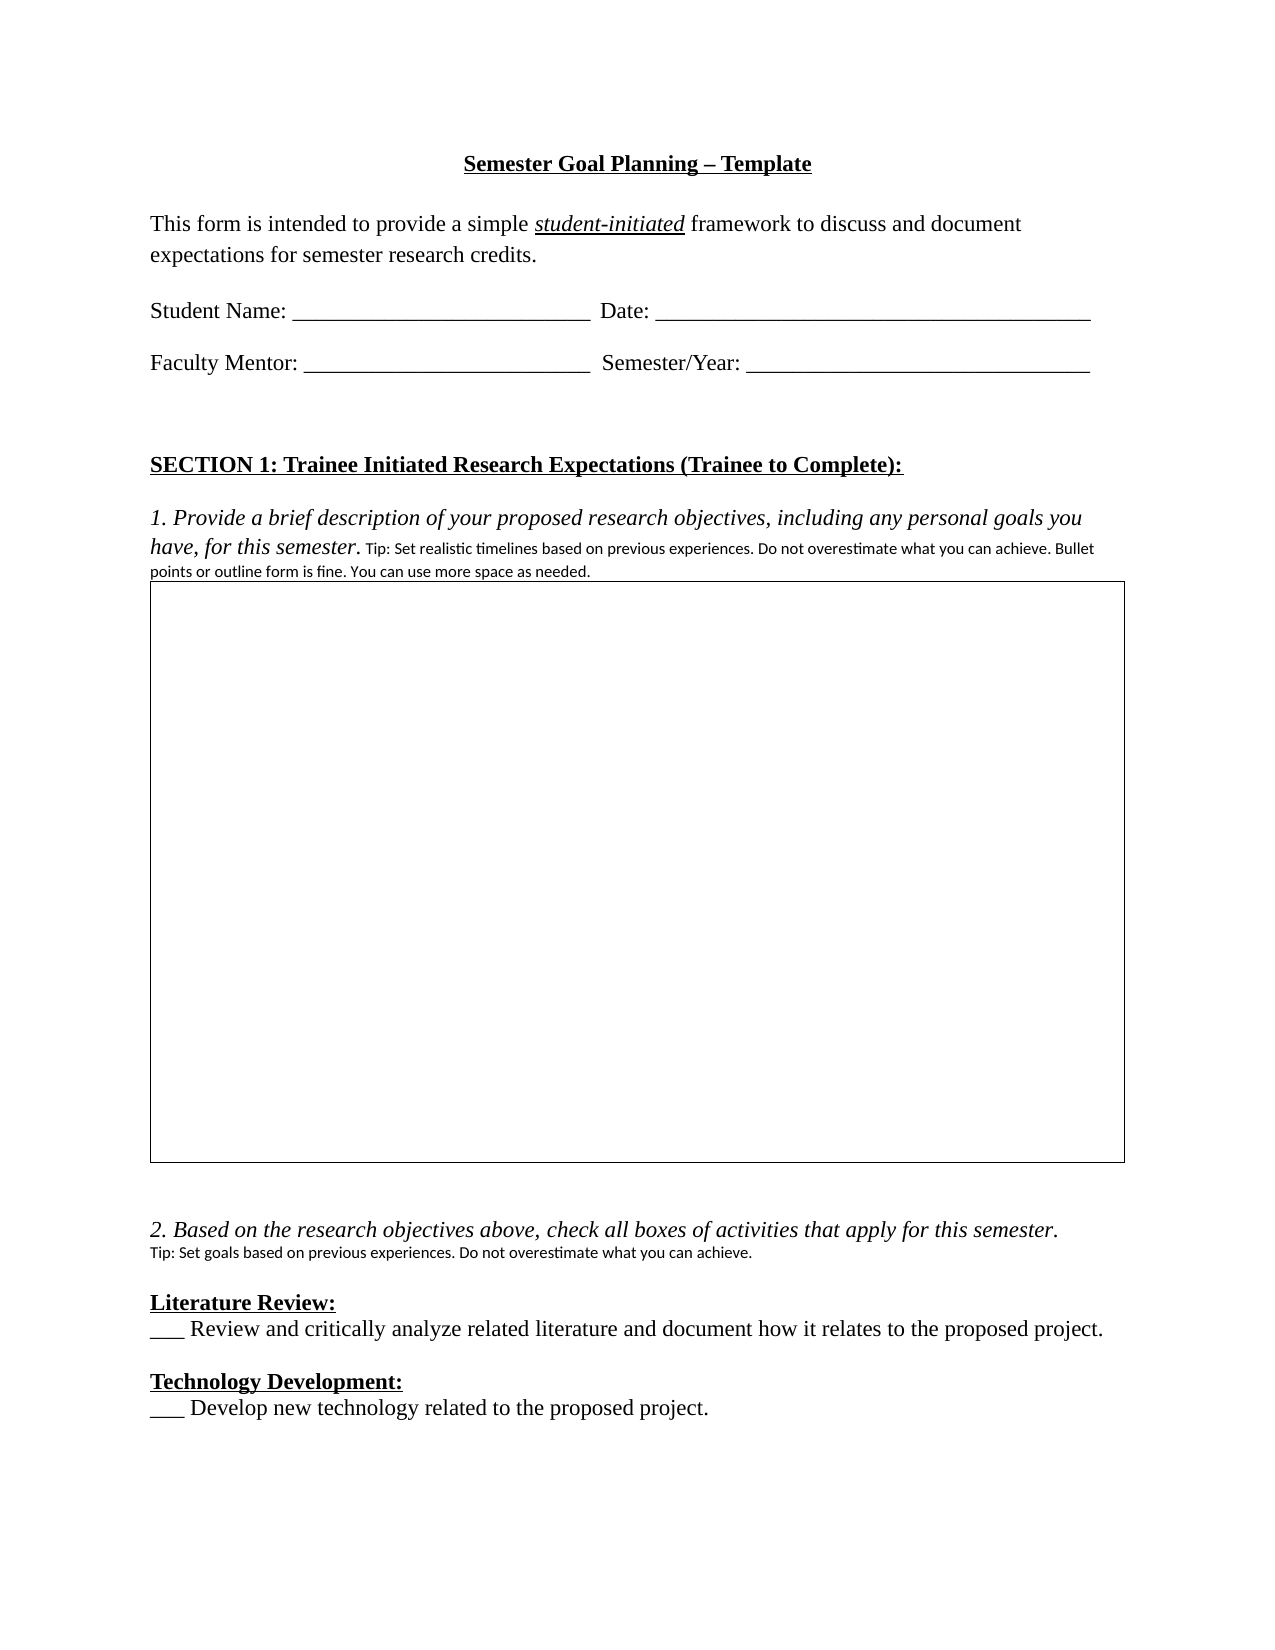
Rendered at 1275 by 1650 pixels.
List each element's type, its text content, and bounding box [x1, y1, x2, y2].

text Student Name: __________________________ Date: ______________________________________ [150, 297, 1125, 323]
text Tip: Set goals based on previous experiences. Do not overestimate what you can achieve. [150, 1242, 1125, 1262]
text Semester Goal Planning – Template [150, 150, 1125, 176]
text ___ Develop new technology related to the proposed project. [150, 1394, 1125, 1421]
text Faculty Mentor: _________________________ Semester/Year: ______________________________ [150, 348, 1125, 375]
text Literature Review: [150, 1289, 1125, 1315]
text Technology Development: [150, 1368, 1125, 1394]
table_header [151, 582, 1124, 1162]
text ___ Review and critically analyze related literature and document how it relates to the proposed project. [150, 1315, 1125, 1341]
text 1. Provide a brief description of your proposed research objectives, including any personal goals you have, for this semester. Tip: Set realistic timelines based on previous experiences. Do not overestimate what you can achieve. Bullet points or outline form is fine. You can use more space as needed. [150, 504, 1125, 581]
text 2. Based on the research objectives above, check all boxes of activities that apply for this semester. [150, 1216, 1125, 1242]
text This form is intended to provide a simple student-initiated framework to discuss and document expectations for semester research credits. [150, 210, 1087, 267]
text SECTION 1: Trainee Initiated Research Expectations (Trainee to Complete): [150, 451, 1125, 478]
